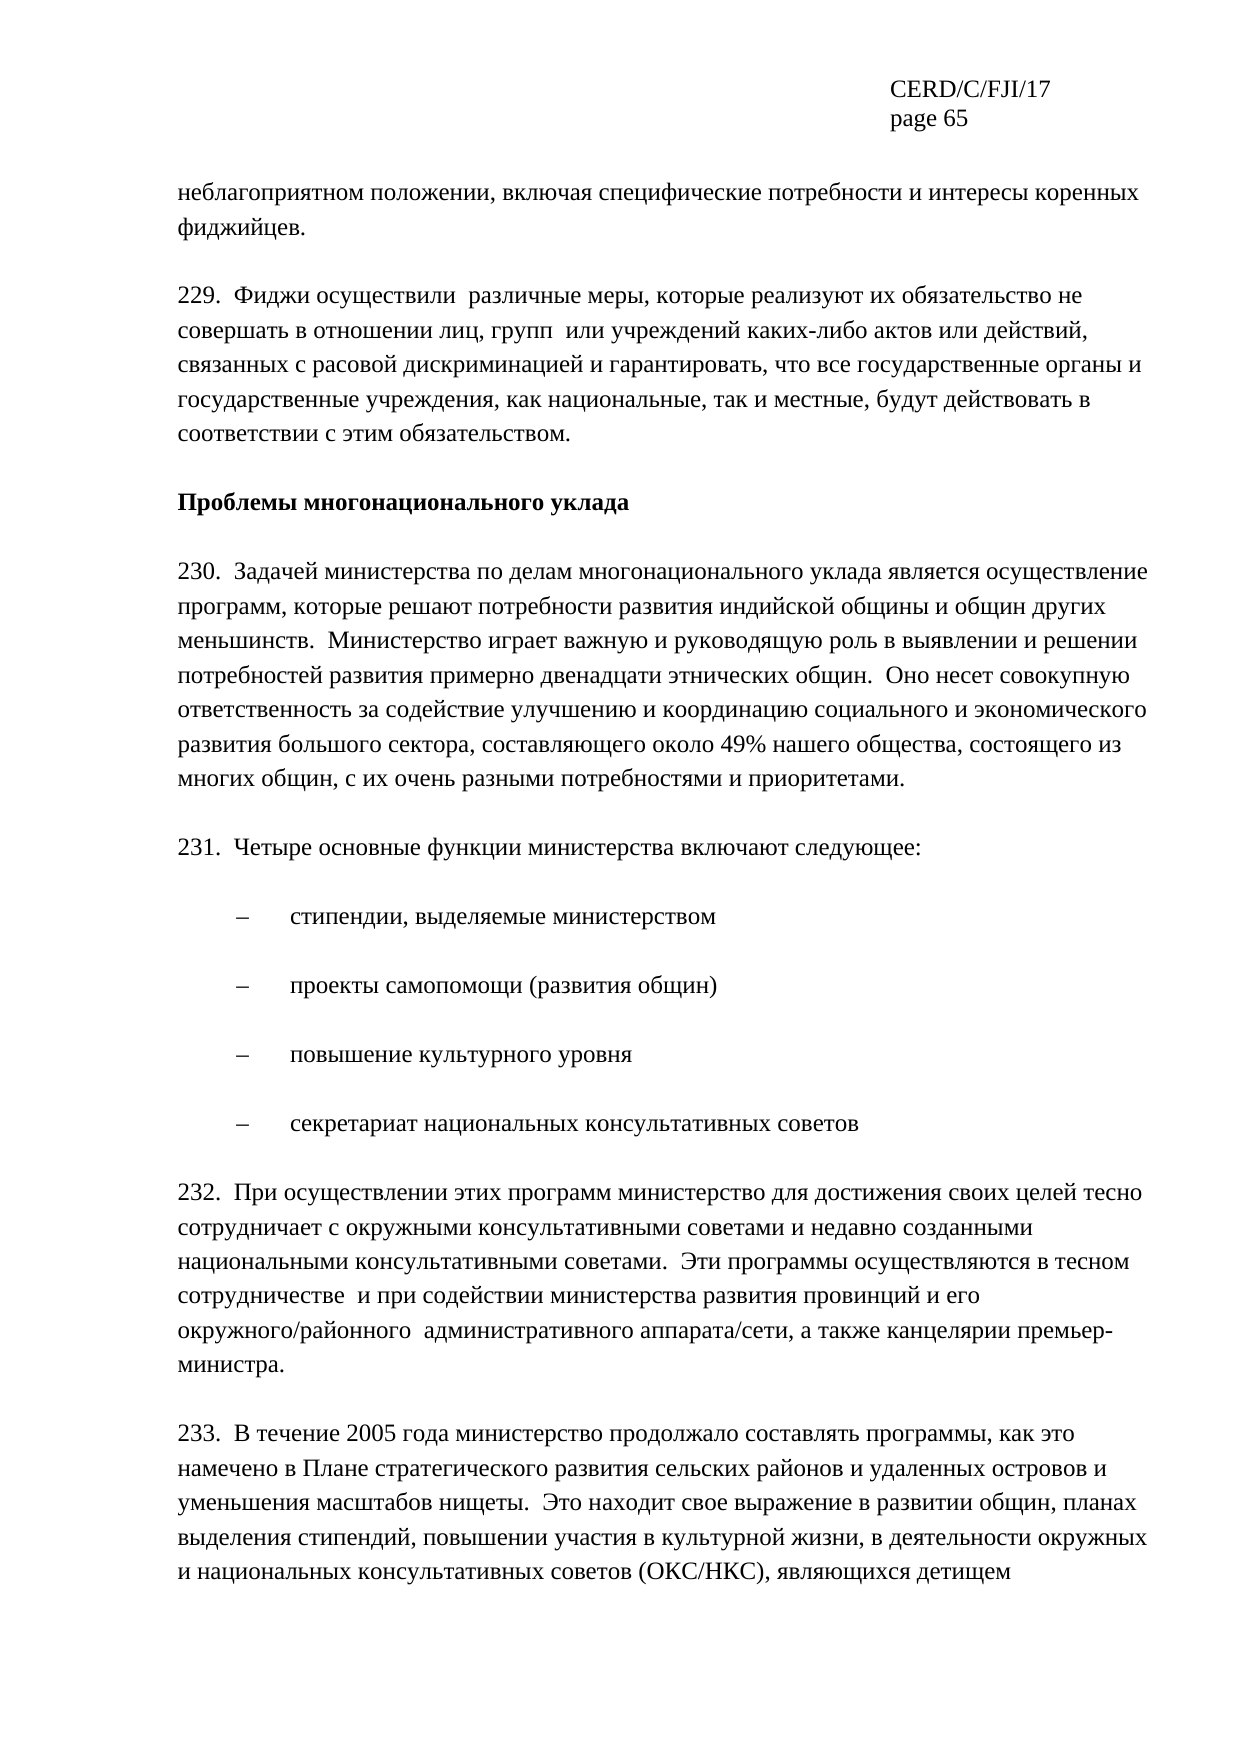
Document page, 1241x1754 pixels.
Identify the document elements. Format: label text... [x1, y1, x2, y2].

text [177, 1418, 1152, 1585]
list секретариат национальных консультативных советов [236, 1108, 1152, 1137]
list стипендии, выделяемые министерством [236, 901, 1152, 930]
text 231. Четыре основные функции министерства включают следующее: [177, 832, 1152, 861]
text 229. Фиджи осуществили различные меры, которые реализуют их обязательство не совершать в отношении лиц, групп или учреждений каких-либо актов или действий, связанных с расовой дискриминацией и гарантировать, что все государственные органы и государственные учреждения, как национальные, так и местные, будут действовать в соответствии с этим обязательством. [177, 281, 1152, 447]
text Проблемы многонационального уклада [177, 487, 1152, 516]
text 232. При осуществлении этих программ министерство для достижения своих целей тесно сотрудничает с окружными консультативными советами и недавно созданными национальными консультативными советами. Эти программы осуществляются в тесном сотрудничестве и при содействии министерства развития провинций и его окружного/районного административного аппарата/сети, а также канцелярии премьер-министра. [177, 1177, 1152, 1378]
list повышение культурного уровня [236, 1039, 1152, 1068]
text 230. Задачей министерства по делам многонационального уклада является осуществление программ, которые решают потребности развития индийской общины и общин других меньшинств. Министерство играет важную и руководящую роль в выявлении и решении потребностей развития примерно двенадцати этнических общин. Оно несет совокупную ответственность за содействие улучшению и координацию социального и экономического развития большого сектора, составляющего около 49% нашего общества, состоящего из многих общин, с их очень разными потребностями и приоритетами. [177, 556, 1152, 792]
list проекты самопомощи (развития общин) [236, 970, 1152, 999]
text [177, 177, 1152, 240]
